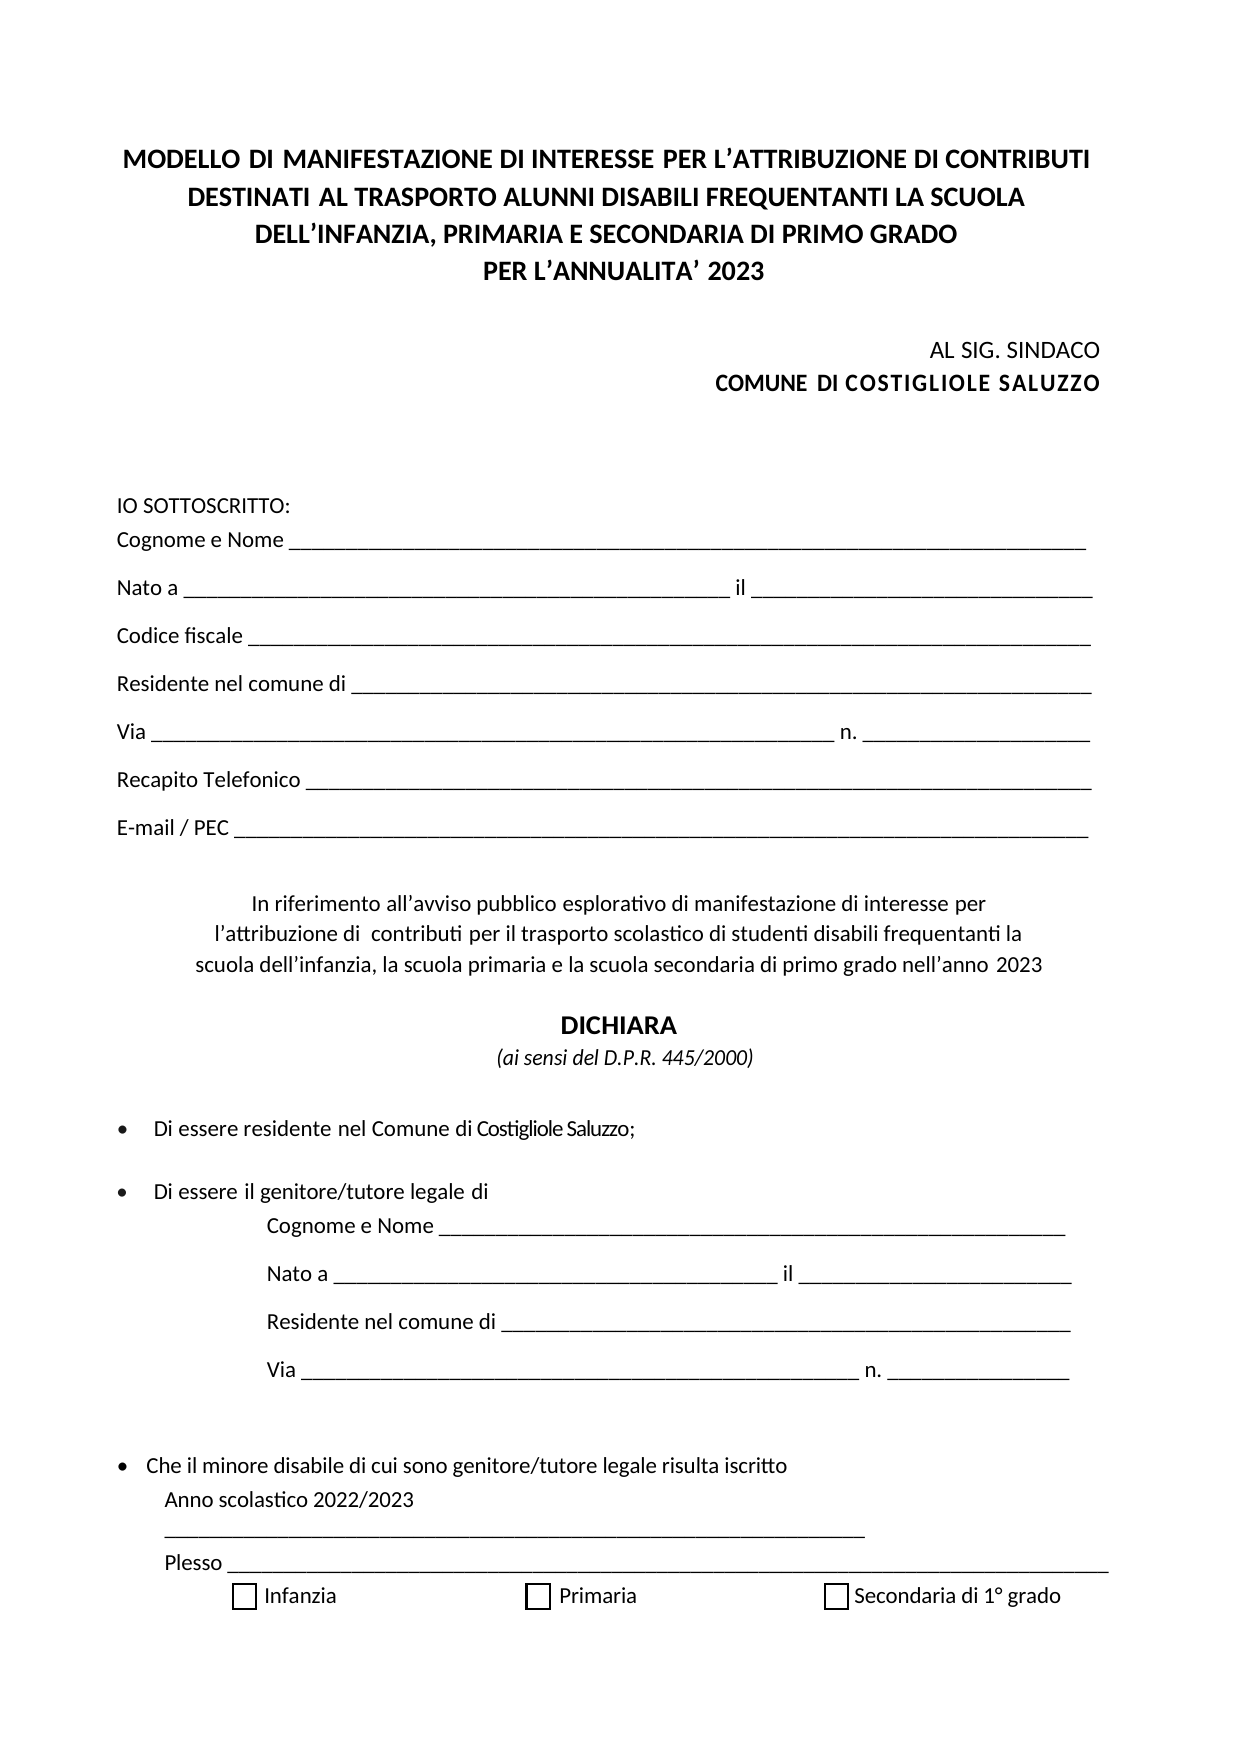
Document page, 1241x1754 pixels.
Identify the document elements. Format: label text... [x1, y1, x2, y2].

subtitle Cognome e Nome _______________________________________________________ [192, 1211, 1117, 1239]
text In riferimento all’avviso pubblico esplorativo di manifestazione di interesse per l’attribuzione di contributi per il trasporto scolastico di studenti disabili frequentanti la scuola dell’infanzia, la scuola primaria e la scuola secondaria di primo grado nell’anno 2023 [193, 889, 1044, 978]
subtitle AL SIG. SINDACO [117, 334, 1100, 364]
title MODELLO DI MANIFESTAZIONE DI INTERESSE PER L’ATTRIBUZIONE DI CONTRIBUTI DESTINATI AL TRASPORTO ALUNNI DISABILI FREQUENTANTI LA SCUOLA DELL’INFANZIA, PRIMARIA E SECONDARIA DI PRIMO GRADO [117, 142, 1096, 250]
subtitle Nato a ________________________________________________ il ______________________________ [117, 573, 1117, 601]
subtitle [164, 1548, 1117, 1576]
subtitle Residente nel comune di _________________________________________________________________ [117, 669, 1117, 697]
text COMUNE DI COSTIGLIOLE SALUZZO [117, 367, 1099, 397]
text (ai sensi del D.P.R. 445/2000) [193, 1043, 1058, 1071]
list Di essere il genitore/tutore legale di [116, 1177, 1117, 1205]
subtitle Recapito Telefonico _____________________________________________________________________ [117, 765, 1117, 793]
subtitle Infanzia Primaria Secondaria di 1° grado [164, 1582, 1117, 1610]
text DICHIARA [193, 1008, 1044, 1041]
subtitle Via ____________________________________________________________ n. ____________________ [117, 717, 1117, 745]
subtitle Che il minore disabile di cui sono genitore/tutore legale risulta iscritto [117, 1451, 1117, 1479]
title PER L’ANNUALITA’ 2023 [193, 253, 1053, 287]
subtitle Codice fiscale __________________________________________________________________________ [117, 621, 1117, 649]
subtitle Nato a _______________________________________ il ________________________ [192, 1259, 1117, 1287]
subtitle Di essere residente nel Comune di Costigliole Saluzzo; [117, 1114, 1117, 1142]
subtitle IO SOTTOSCRITTO: [117, 491, 1117, 519]
subtitle Residente nel comune di __________________________________________________ [192, 1307, 1117, 1335]
subtitle E-mail / PEC ___________________________________________________________________________ [117, 813, 1117, 841]
subtitle Via _________________________________________________ n. ________________ [192, 1355, 1117, 1383]
subtitle Cognome e Nome ______________________________________________________________________ [117, 525, 1117, 553]
subtitle Anno scolastico 2022/2023 ______________________________________________________________ [164, 1486, 1117, 1542]
